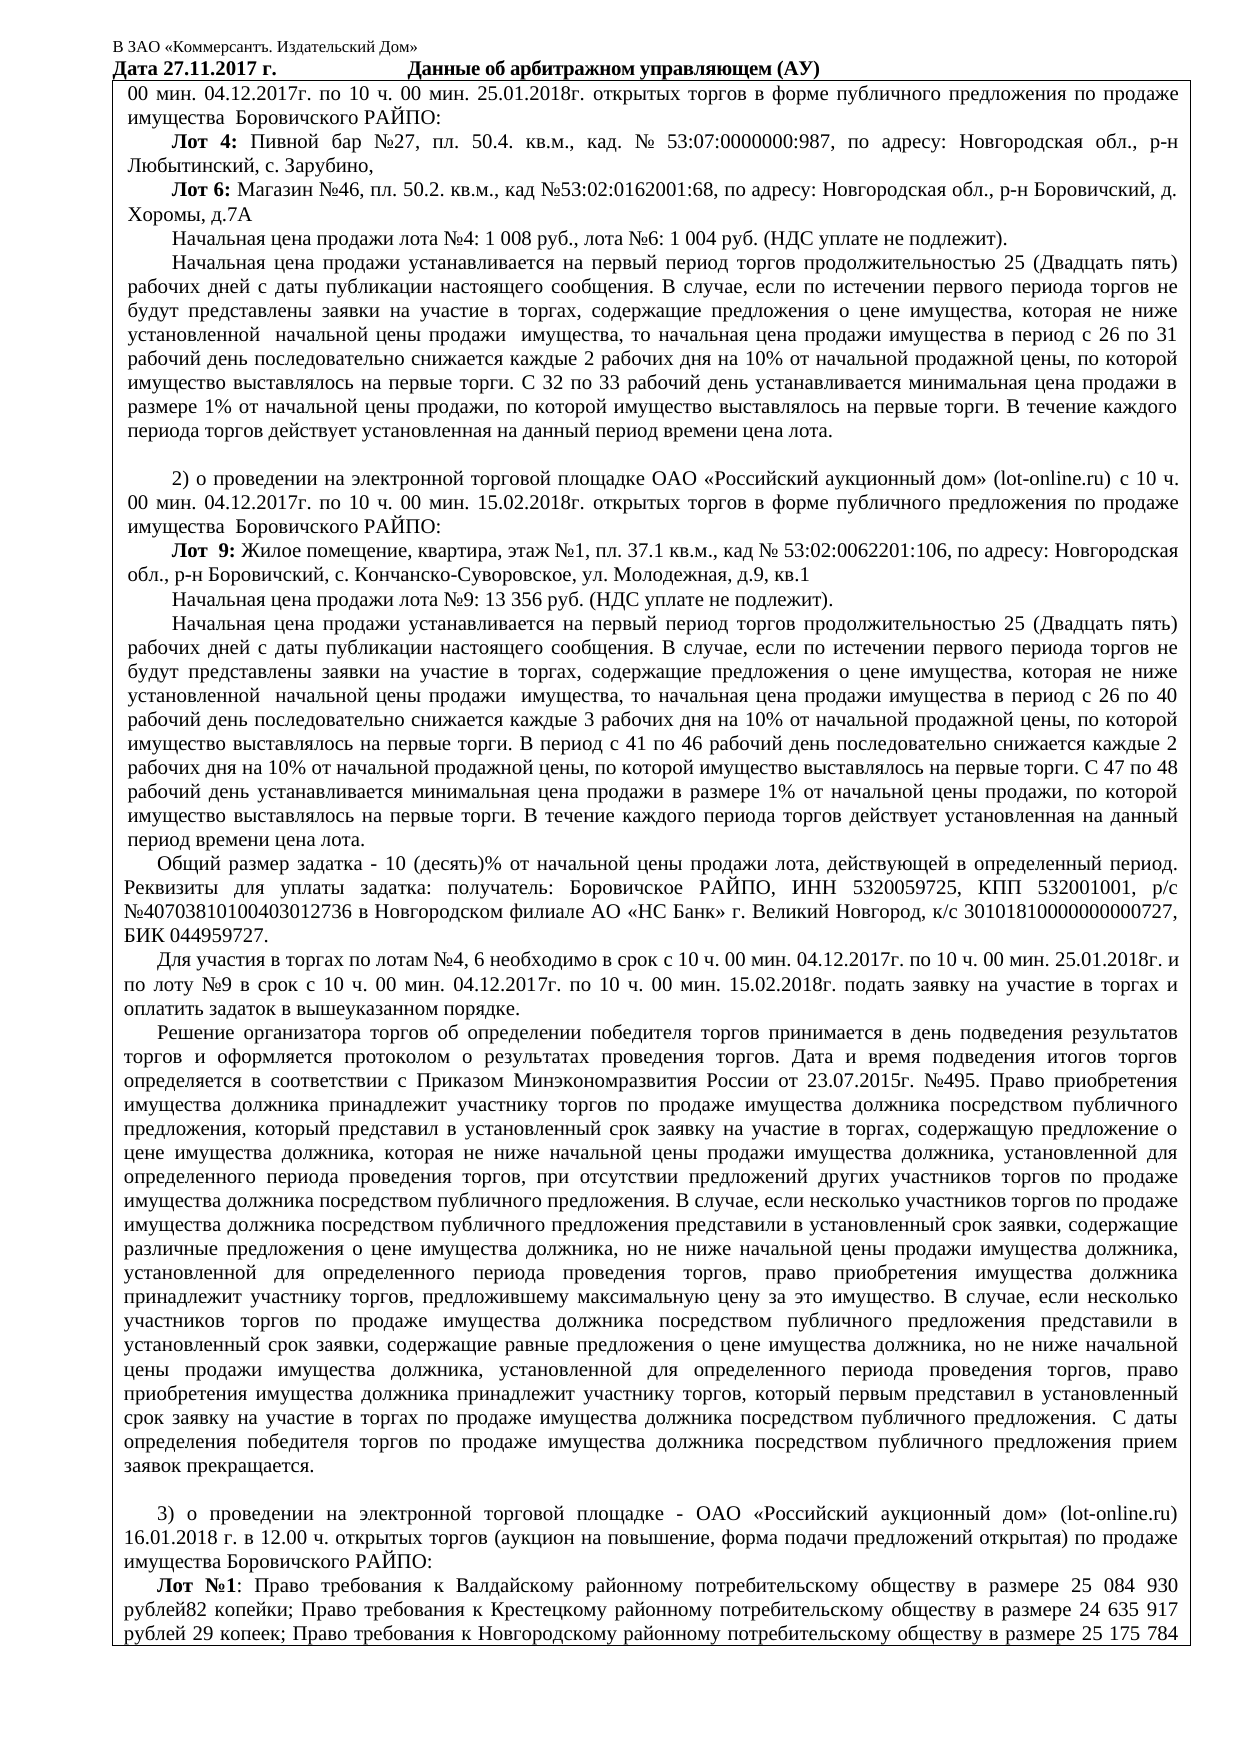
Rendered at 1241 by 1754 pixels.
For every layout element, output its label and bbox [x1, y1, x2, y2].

table_header [113, 81, 1190, 1645]
